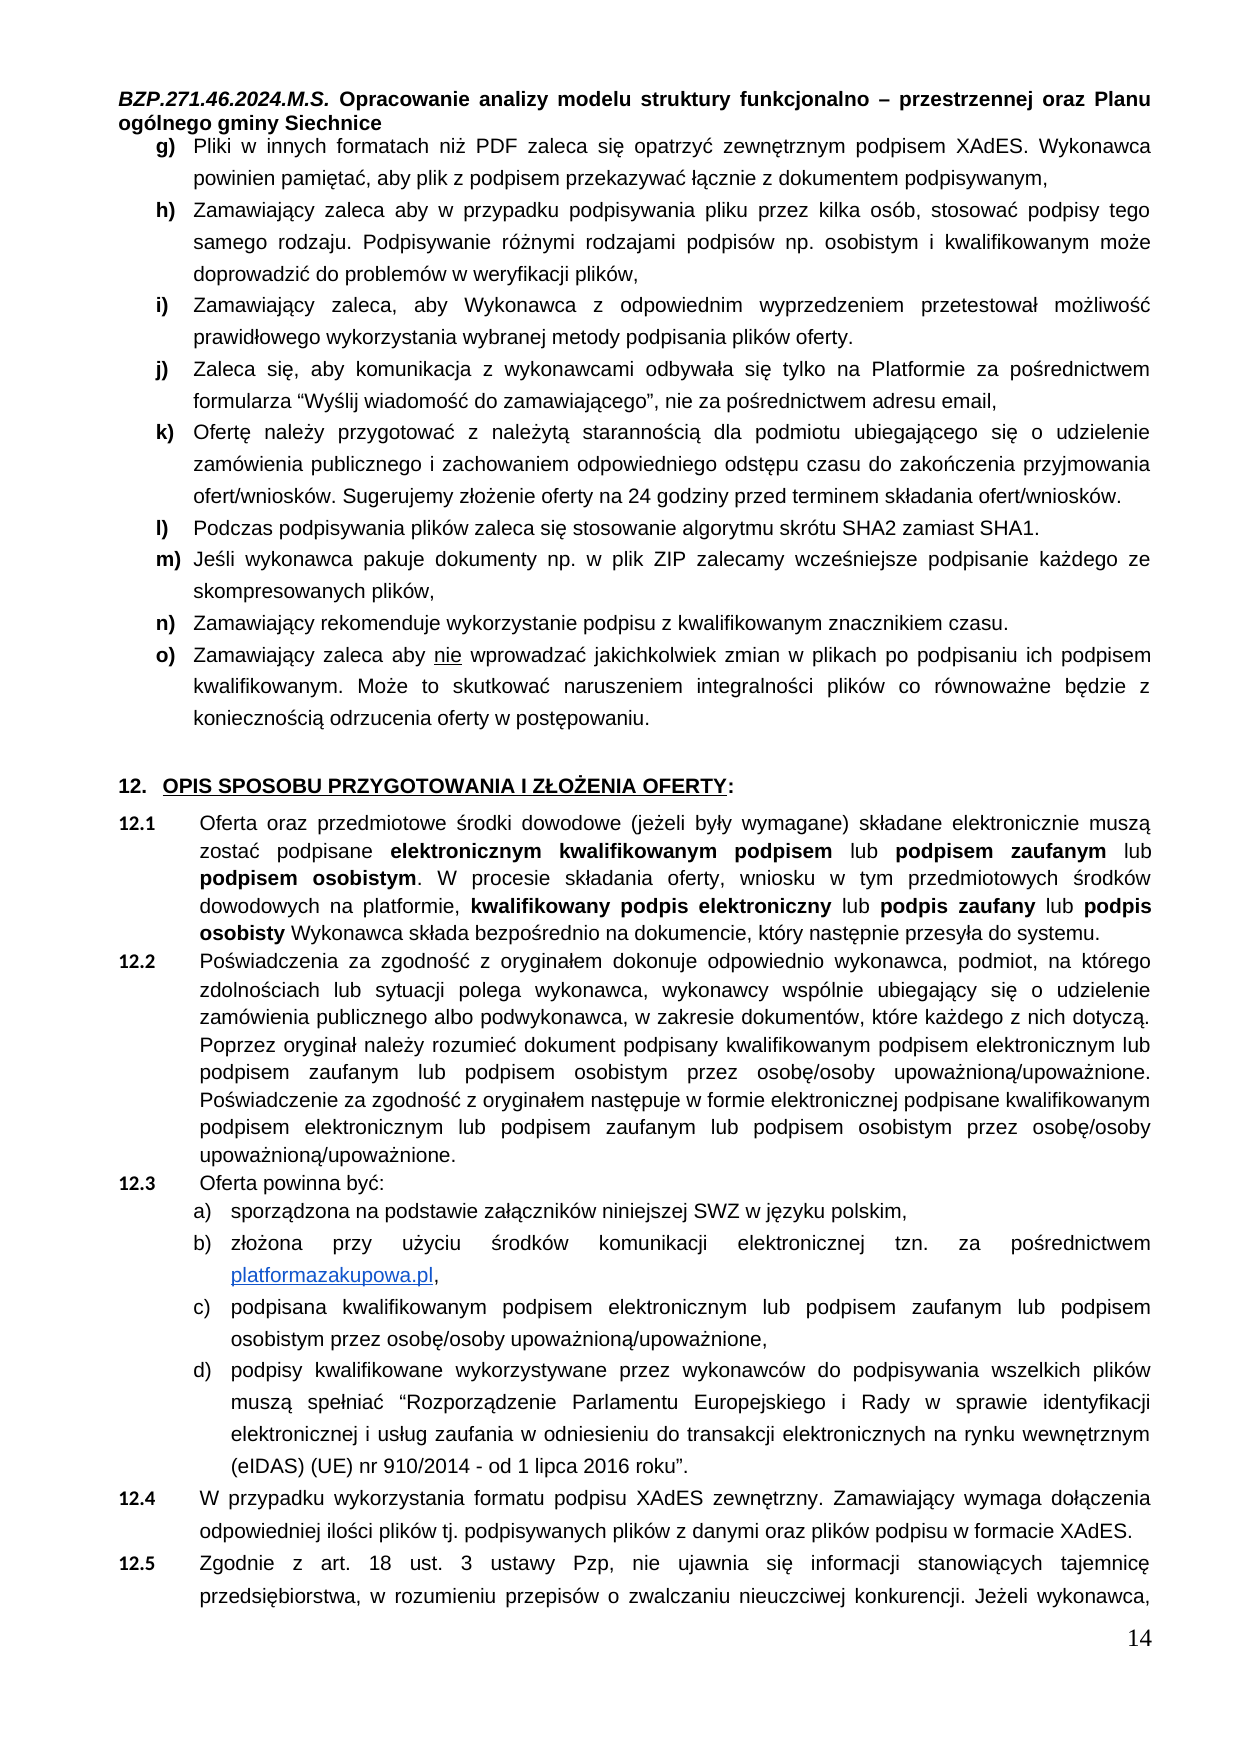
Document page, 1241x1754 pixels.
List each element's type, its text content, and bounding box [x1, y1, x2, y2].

list Zaleca się, aby komunikacja z wykonawcami odbywała się tylko na Platformie za pośrednictwem formularza “Wyślij wiadomość do zamawiającego”, nie za pośrednictwem adresu email, [156, 357, 1152, 412]
list OPIS SPOSOBU PRZYGOTOWANIA I ZŁOŻENIA OFERTY: [118, 774, 1152, 798]
list Zamawiający zaleca aby w przypadku podpisywania pliku przez kilka osób, stosować podpisy tego samego rodzaju. Podpisywanie różnymi rodzajami podpisów np. osobistym i kwalifikowanym może doprowadzić do problemów w weryfikacji plików, [156, 198, 1152, 285]
list sporządzona na podstawie załączników niniejszej SWZ w języku polskim, [193, 1199, 1152, 1223]
list złożona przy użyciu środków komunikacji elektronicznej tzn. za pośrednictwem platformazakupowa.pl, [193, 1231, 1152, 1287]
list Oferta powinna być: [118, 1170, 1152, 1196]
list Oferta oraz przedmiotowe środki dowodowe (jeżeli były wymagane) składane elektronicznie muszą zostać podpisane elektronicznym kwalifikowanym podpisem lub podpisem zaufanym lub podpisem osobistym. W procesie składania oferty, wniosku w tym przedmiotowych środków dowodowych na platformie, kwalifikowany podpis elektroniczny lub podpis zaufany lub podpis osobisty Wykonawca składa bezpośrednio na dokumencie, który następnie przesyła do systemu. [118, 810, 1152, 945]
list Ofertę należy przygotować z należytą starannością dla podmiotu ubiegającego się o udzielenie zamówienia publicznego i zachowaniem odpowiedniego odstępu czasu do zakończenia przyjmowania ofert/wniosków. Sugerujemy złożenie oferty na 24 godziny przed terminem składania ofert/wniosków. [156, 420, 1152, 508]
list podpisy kwalifikowane wykorzystywane przez wykonawców do podpisywania wszelkich plików muszą spełniać “Rozporządzenie Parlamentu Europejskiego i Rady w sprawie identyfikacji elektronicznej i usług zaufania w odniesieniu do transakcji elektronicznych na rynku wewnętrznym (eIDAS) (UE) nr 910/2014 - od 1 lipca 2016 roku”. [193, 1358, 1152, 1477]
list Pliki w innych formatach niż PDF zaleca się opatrzyć zewnętrznym podpisem XAdES. Wykonawca powinien pamiętać, aby plik z podpisem przekazywać łącznie z dokumentem podpisywanym, [156, 134, 1152, 190]
list Podczas podpisywania plików zaleca się stosowanie algorytmu skrótu SHA2 zamiast SHA1. [156, 516, 1152, 539]
list W przypadku wykorzystania formatu podpisu XAdES zewnętrzny. Zamawiający wymaga dołączenia odpowiedniej ilości plików tj. podpisywanych plików z danymi oraz plików podpisu w formacie XAdES. [118, 1485, 1152, 1542]
list Zamawiający zaleca, aby Wykonawca z odpowiednim wyprzedzeniem przetestował możliwość prawidłowego wykorzystania wybranej metody podpisania plików oferty. [156, 293, 1152, 349]
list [118, 1550, 1152, 1607]
list Zamawiający rekomenduje wykorzystanie podpisu z kwalifikowanym znacznikiem czasu. [156, 611, 1152, 635]
list Zamawiający zaleca aby nie wprowadzać jakichkolwiek zmian w plikach po podpisaniu ich podpisem kwalifikowanym. Może to skutkować naruszeniem integralności plików co równoważne będzie z koniecznością odrzucenia oferty w postępowaniu. [156, 643, 1152, 730]
list Poświadczenia za zgodność z oryginałem dokonuje odpowiednio wykonawca, podmiot, na którego zdolnościach lub sytuacji polega wykonawca, wykonawcy wspólnie ubiegający się o udzielenie zamówienia publicznego albo podwykonawca, w zakresie dokumentów, które każdego z nich dotyczą. Poprzez oryginał należy rozumieć dokument podpisany kwalifikowanym podpisem elektronicznym lub podpisem zaufanym lub podpisem osobistym przez osobę/osoby upoważnioną/upoważnione. Poświadczenie za zgodność z oryginałem następuje w formie elektronicznej podpisane kwalifikowanym podpisem elektronicznym lub podpisem zaufanym lub podpisem osobistym przez osobę/osoby upoważnioną/upoważnione. [118, 949, 1152, 1167]
list podpisana kwalifikowanym podpisem elektronicznym lub podpisem zaufanym lub podpisem osobistym przez osobę/osoby upoważnioną/upoważnione, [193, 1295, 1152, 1350]
list Jeśli wykonawca pakuje dokumenty np. w plik ZIP zalecamy wcześniejsze podpisanie każdego ze skompresowanych plików, [156, 547, 1152, 603]
